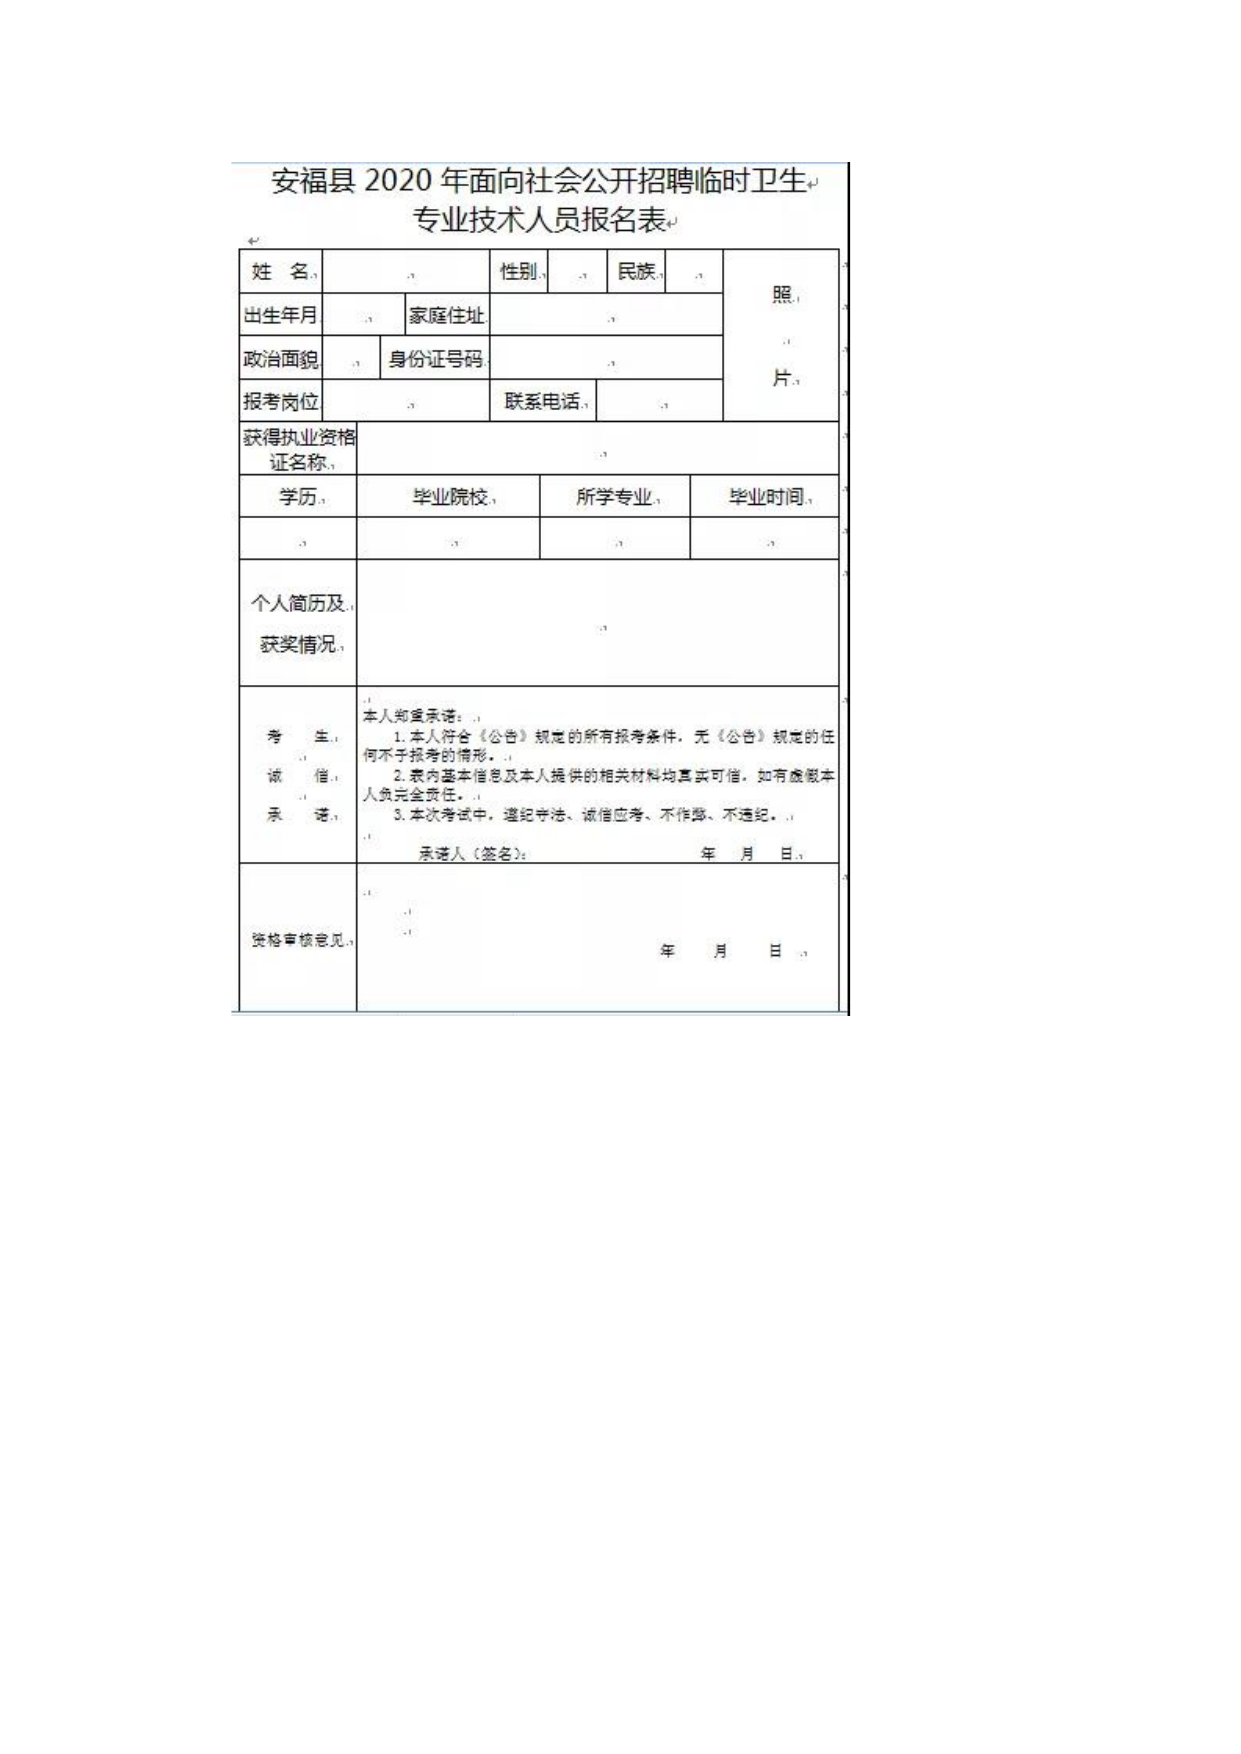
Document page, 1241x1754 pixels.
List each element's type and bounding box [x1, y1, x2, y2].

picture [231, 162, 851, 1016]
